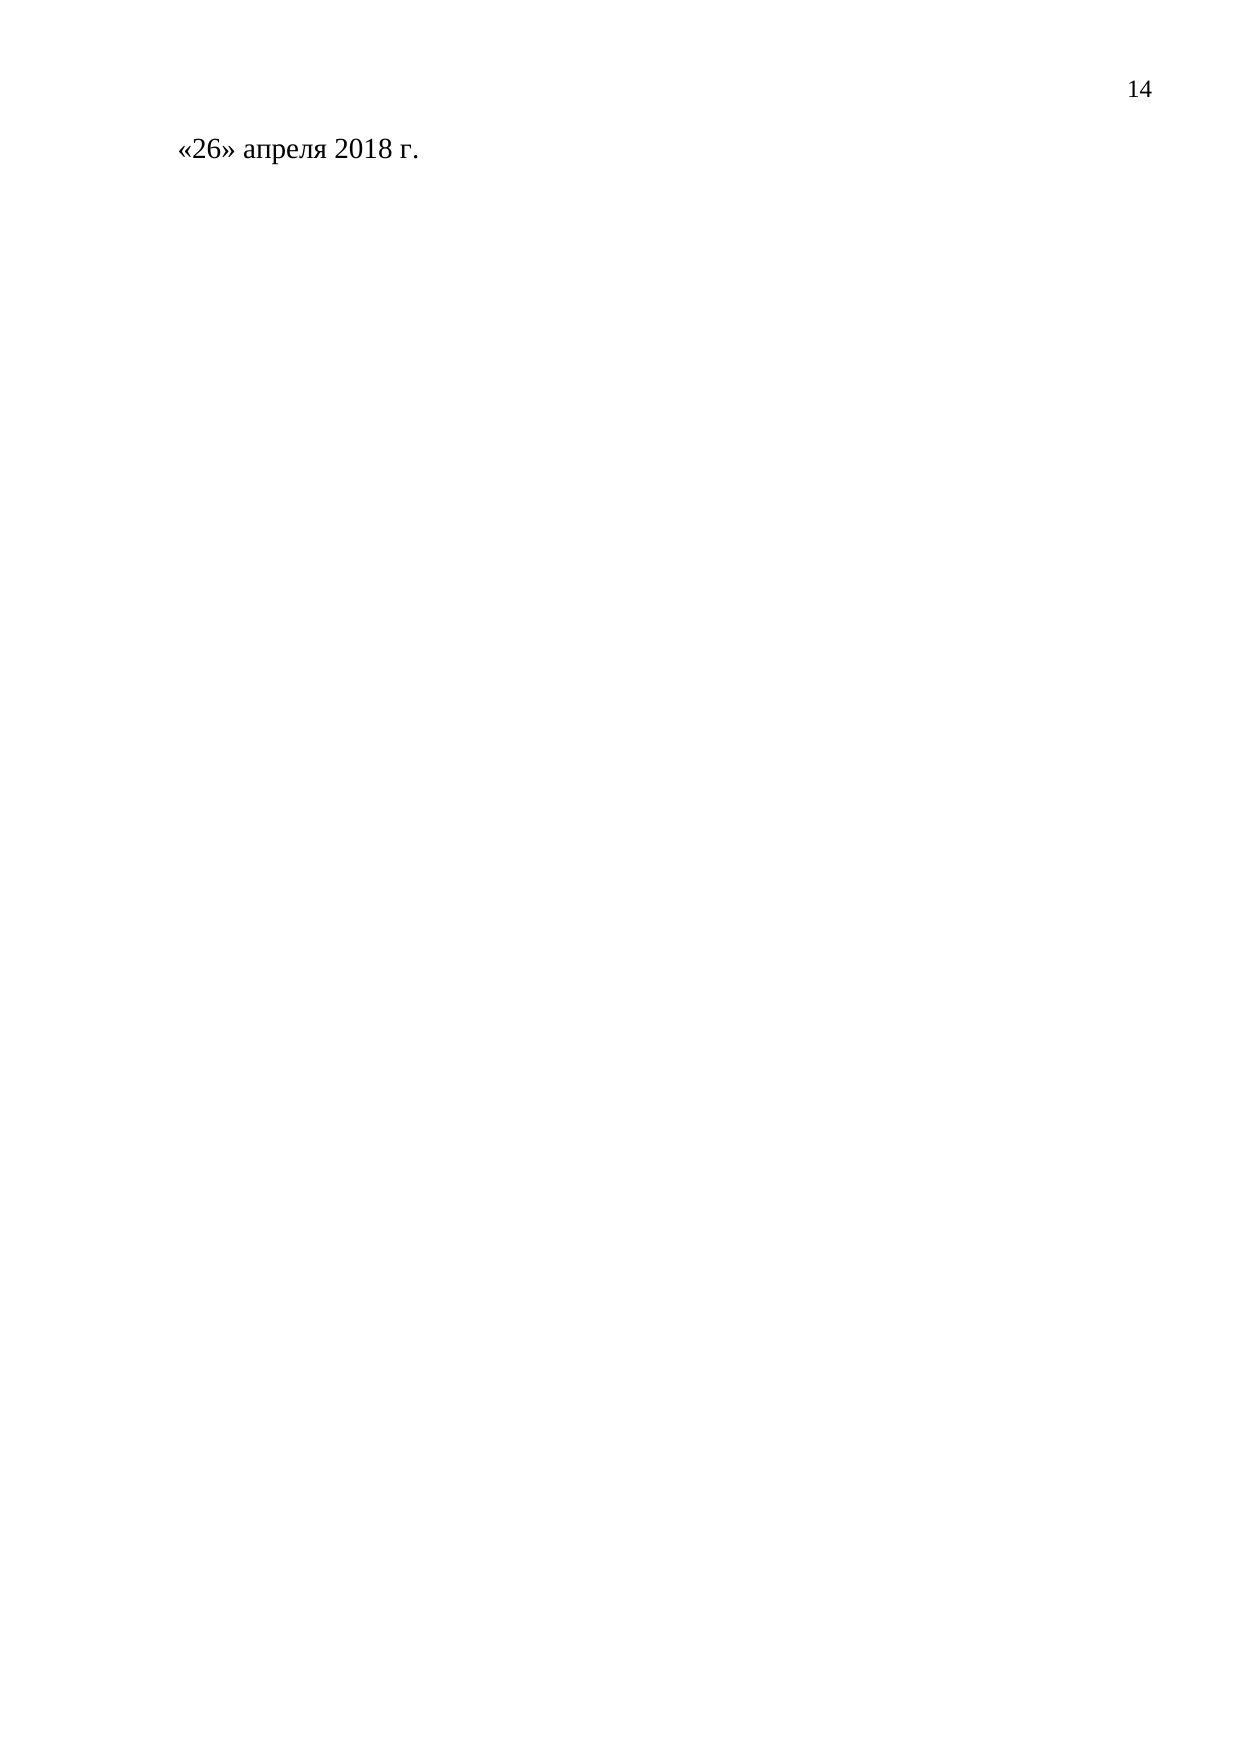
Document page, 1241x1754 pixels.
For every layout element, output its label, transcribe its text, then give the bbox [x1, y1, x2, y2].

text «26» апреля 2018 г. [177, 131, 1152, 165]
